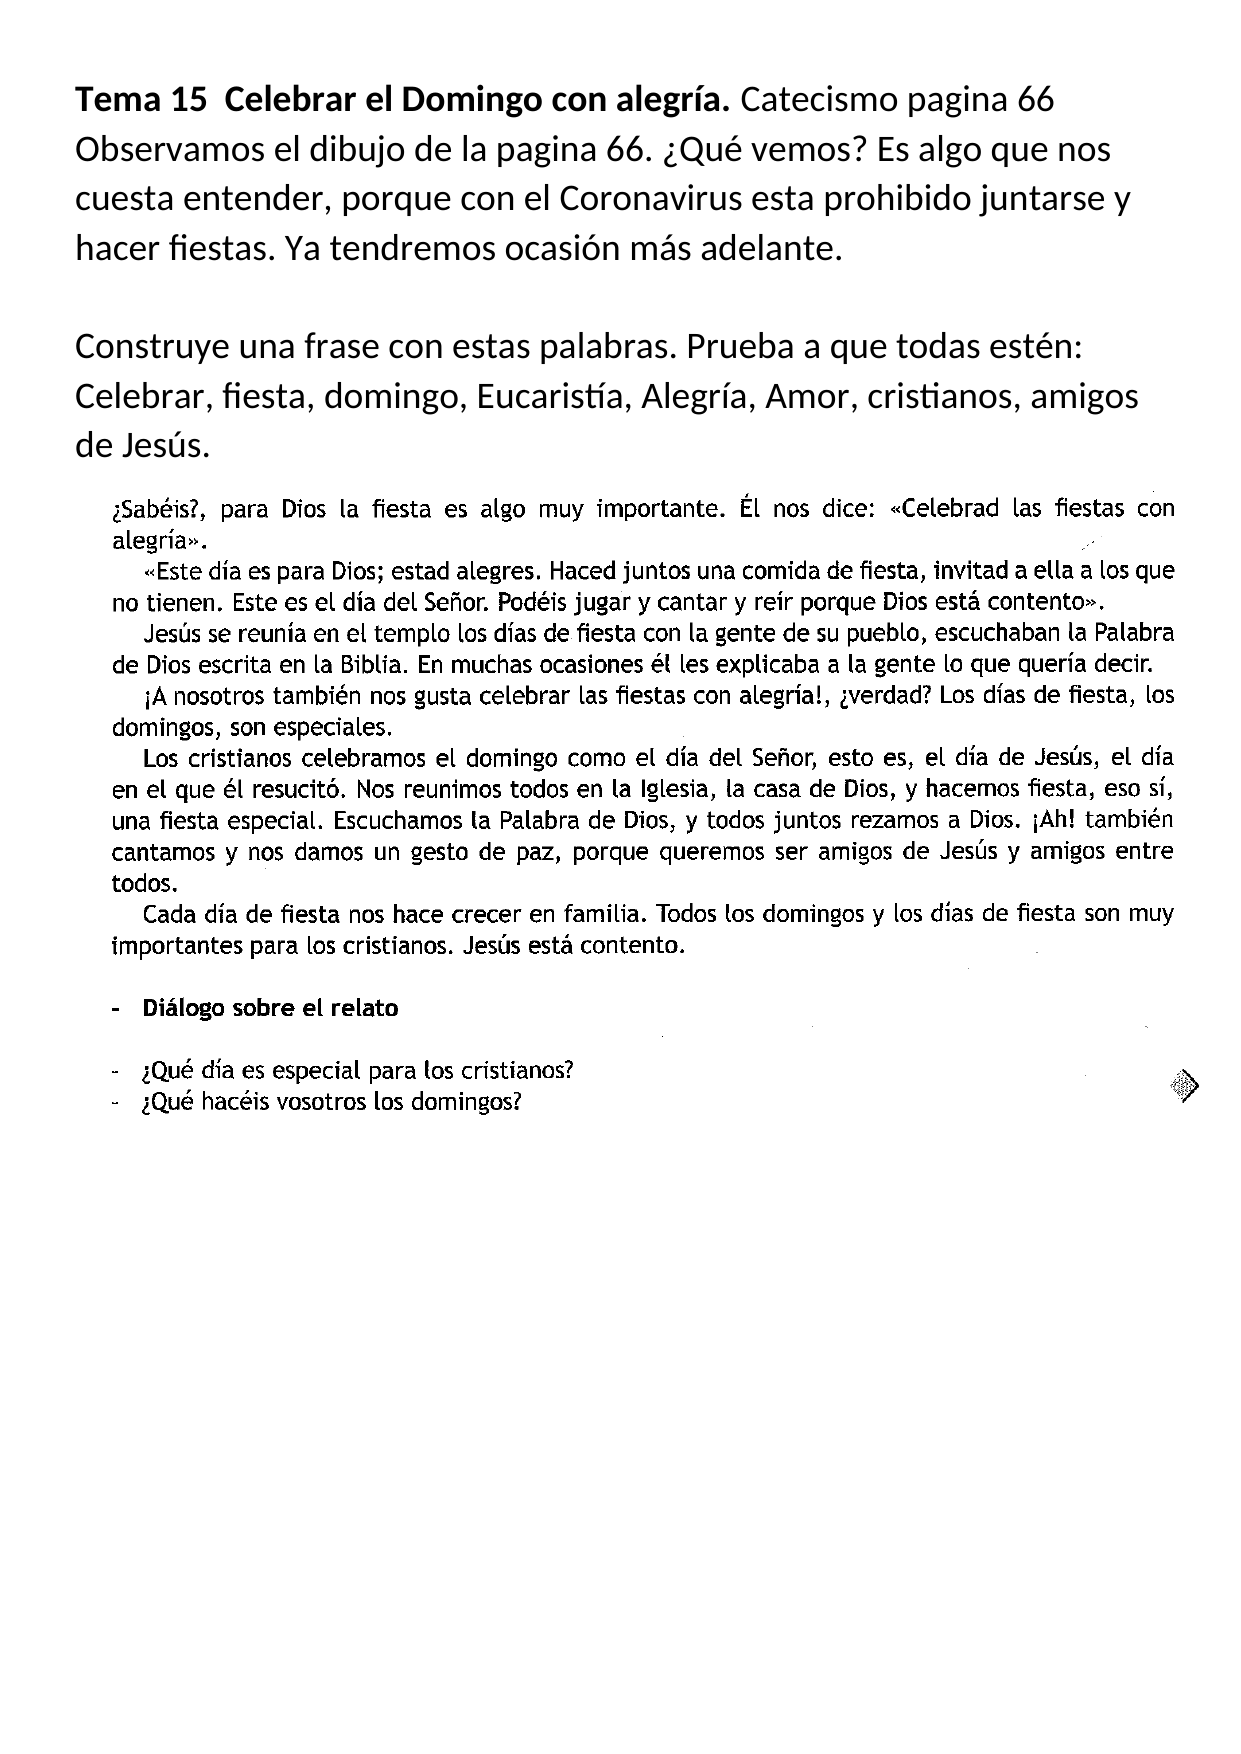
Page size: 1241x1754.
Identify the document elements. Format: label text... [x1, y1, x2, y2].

picture [75, 470, 1205, 1121]
text Construye una frase con estas palabras. Prueba a que todas estén: [75, 322, 1165, 368]
text Tema 15 Celebrar el Domingo con alegría. Catecismo pagina 66 [75, 75, 1165, 121]
text Celebrar, fiesta, domingo, Eucaristía, Alegría, Amor, cristianos, amigos de Jesús. [75, 372, 1165, 467]
text Observamos el dibujo de la pagina 66. ¿Qué vemos? Es algo que nos cuesta entender, porque con el Coronavirus esta prohibido juntarse y hacer fiestas. Ya tendremos ocasión más adelante. [75, 124, 1165, 269]
